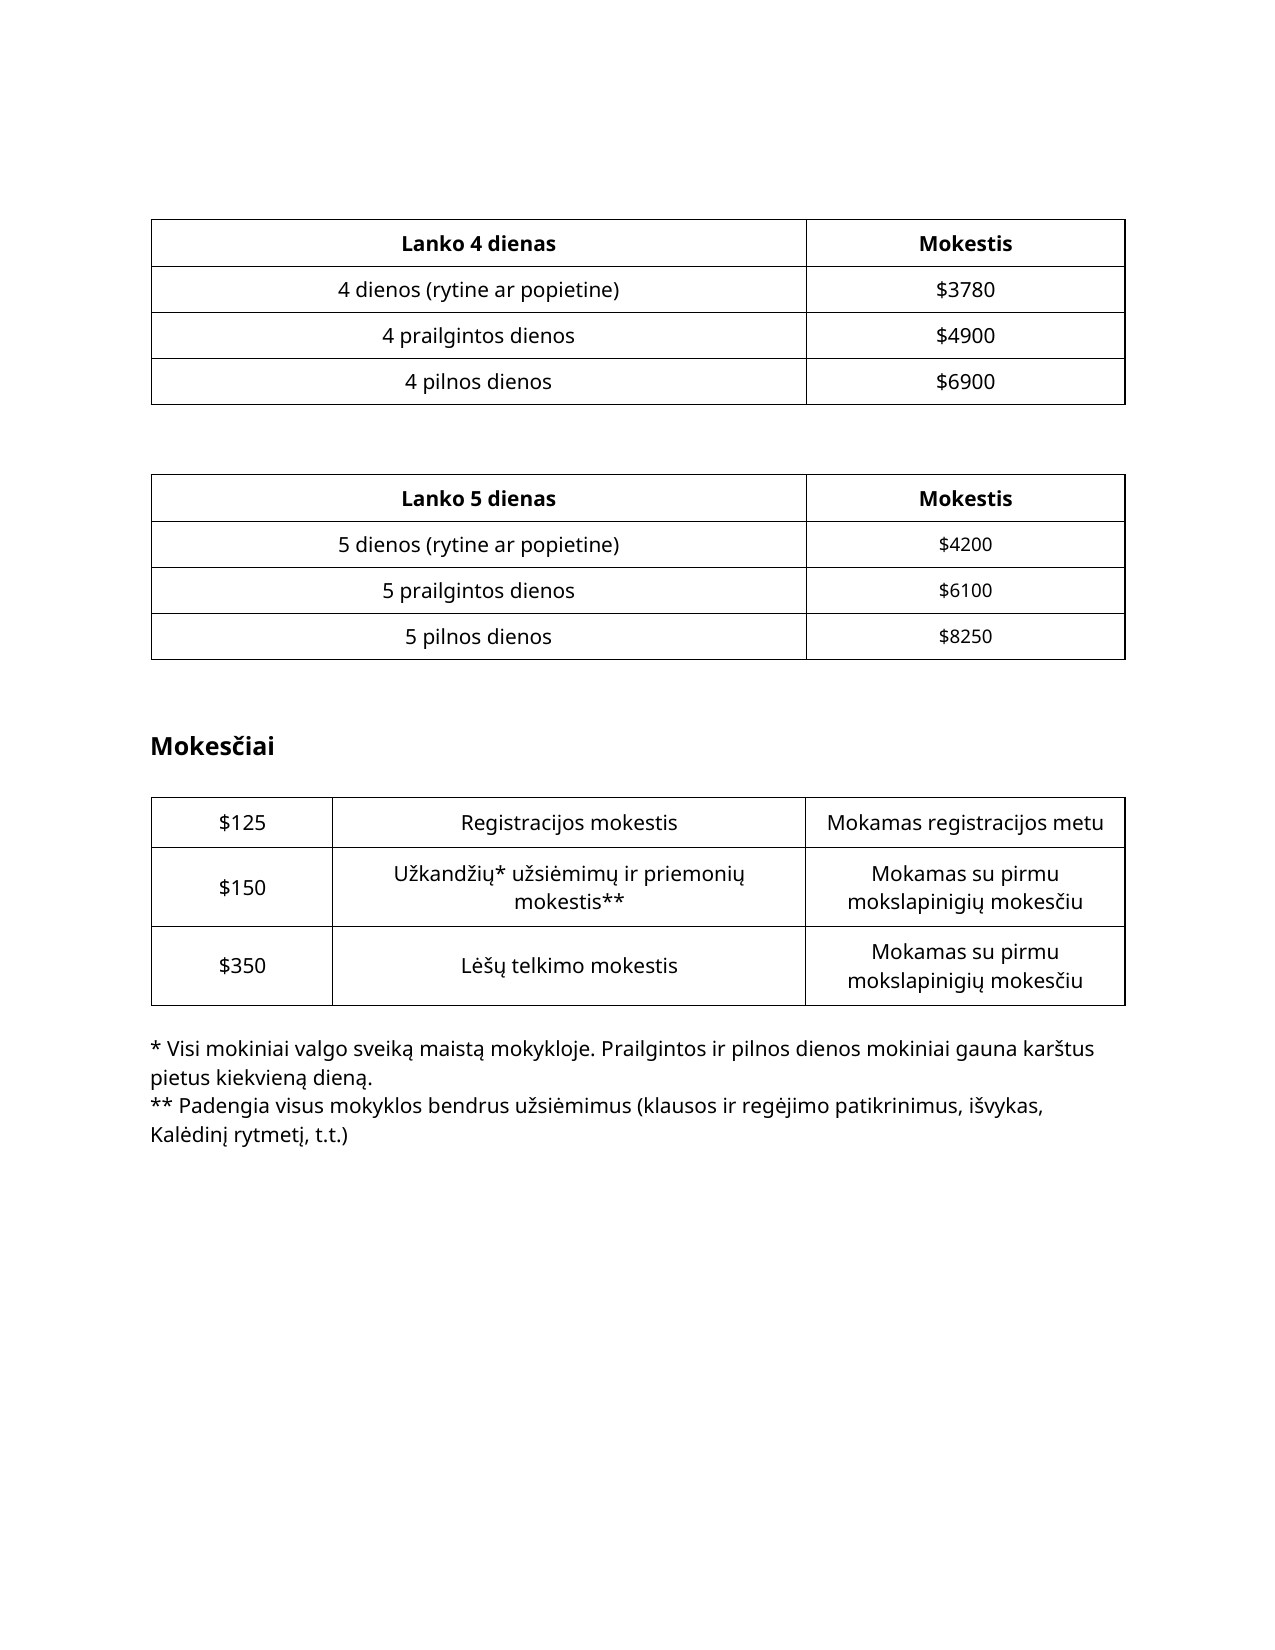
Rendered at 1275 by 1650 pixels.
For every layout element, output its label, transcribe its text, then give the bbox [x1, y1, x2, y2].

table_header Mokamas registracijos metu [806, 798, 1124, 847]
table_cell Mokamas su pirmu mokslapinigių mokesčiu [806, 927, 1124, 1005]
table_header $125 [152, 798, 332, 847]
table_cell 4 dienos (rytine ar popietine) [152, 267, 806, 312]
table_cell $6100 [807, 568, 1124, 613]
table_header Registracijos mokestis [333, 798, 805, 847]
table_cell 4 pilnos dienos [152, 359, 806, 404]
table_header Lanko 5 dienas [152, 475, 806, 521]
table_header Mokestis [807, 475, 1124, 521]
table_cell $150 [152, 848, 332, 926]
text ** Padengia visus mokyklos bendrus užsiėmimus (klausos ir regėjimo patikrinimus, išvykas, Kalėdinį rytmetį, t.t.) [150, 1091, 1125, 1148]
table_cell Mokamas su pirmu mokslapinigių mokesčiu [806, 848, 1124, 926]
table_header Lanko 4 dienas [152, 220, 806, 266]
table_cell 5 dienos (rytine ar popietine) [152, 522, 806, 567]
table_cell $6900 [807, 359, 1124, 404]
table_cell $4200 [807, 522, 1124, 567]
table_cell $8250 [807, 614, 1124, 659]
table_cell $3780 [807, 267, 1124, 312]
table_cell 5 pilnos dienos [152, 614, 806, 659]
table_cell $350 [152, 927, 332, 1005]
table_cell 4 prailgintos dienos [152, 313, 806, 358]
table_cell Lėšų telkimo mokestis [333, 927, 805, 1005]
table_cell Užkandžių* užsiėmimų ir priemonių mokestis** [333, 848, 805, 926]
table_header Mokestis [807, 220, 1124, 266]
text Mokesčiai [150, 729, 1125, 763]
table_cell 5 prailgintos dienos [152, 568, 806, 613]
table_cell $4900 [807, 313, 1124, 358]
text * Visi mokiniai valgo sveiką maistą mokykloje. Prailgintos ir pilnos dienos mokiniai gauna karštus pietus kiekvieną dieną. [150, 1034, 1125, 1091]
